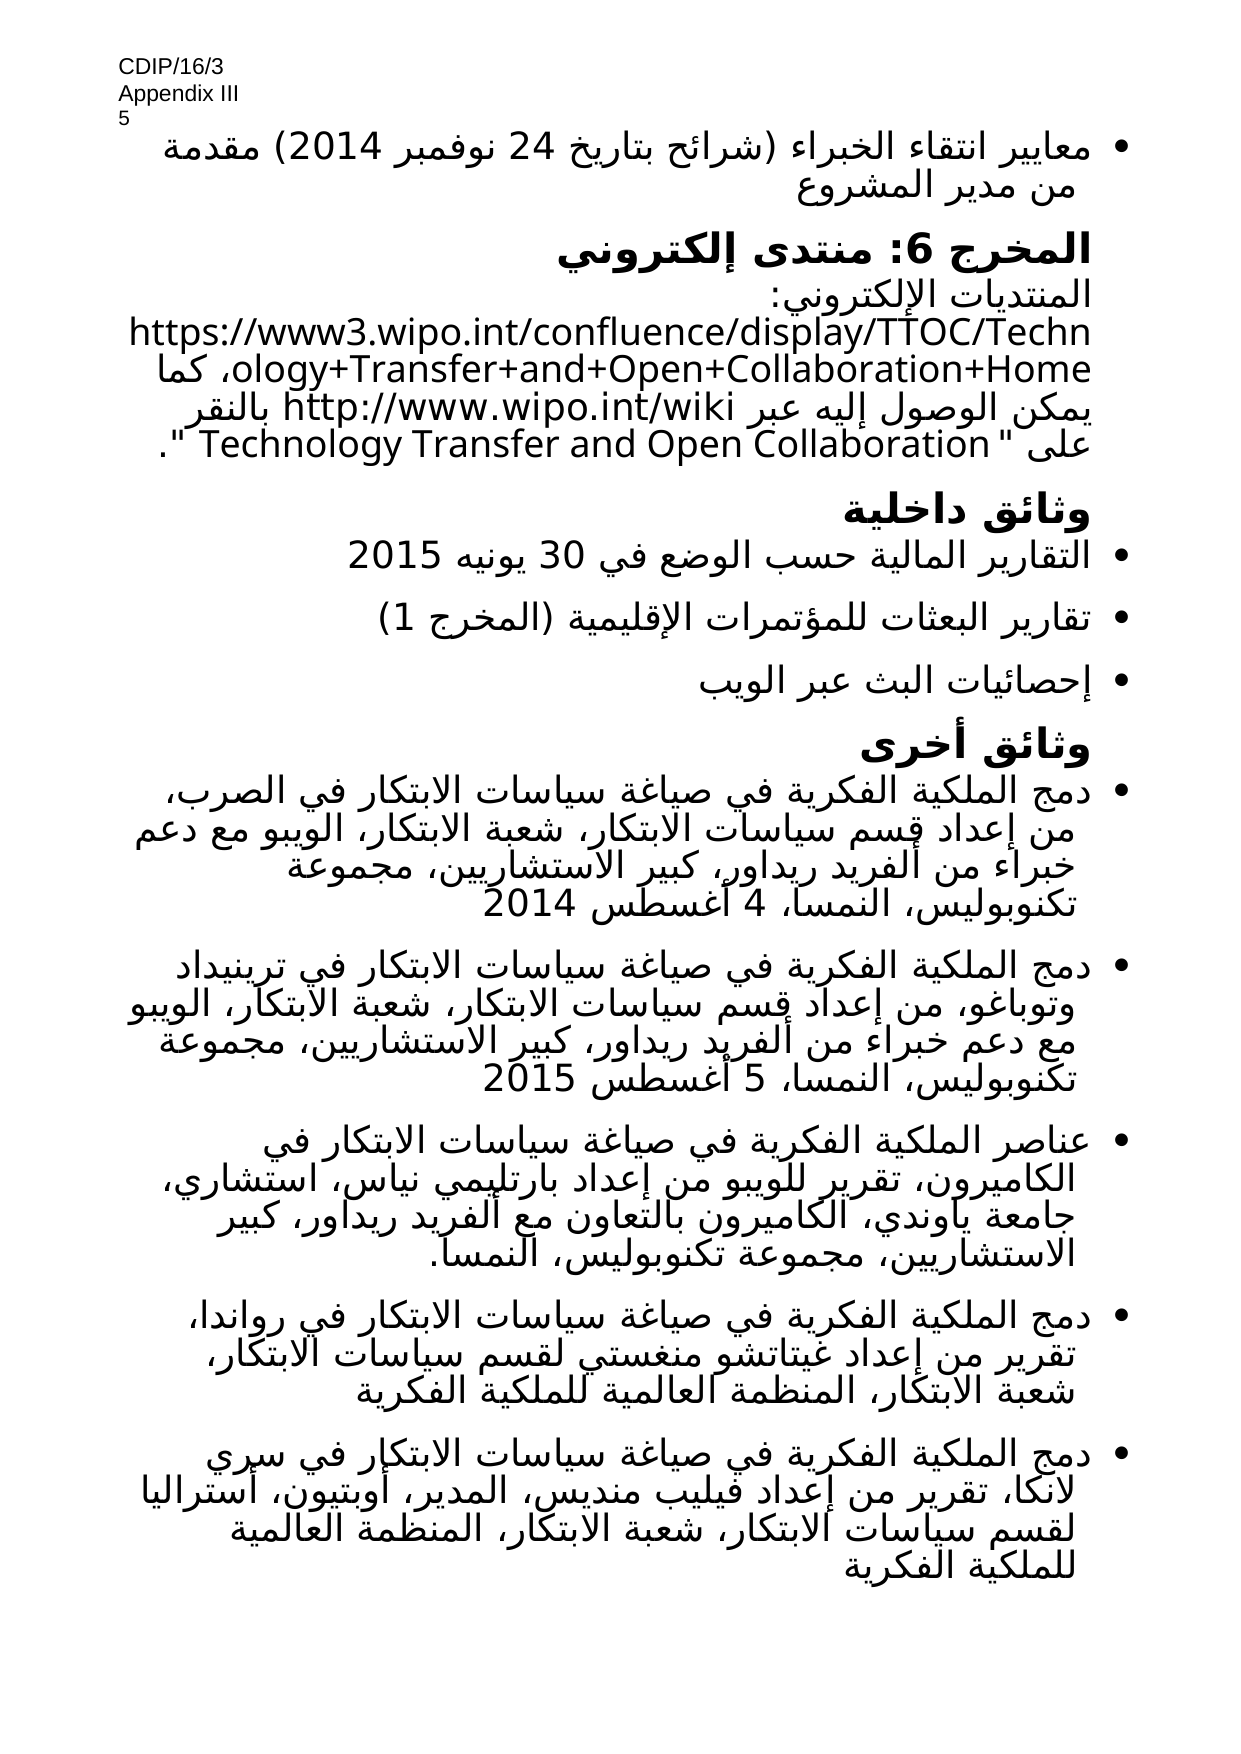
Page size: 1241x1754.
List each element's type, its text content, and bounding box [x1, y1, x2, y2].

list تقارير البعثات للمؤتمرات الإقليمية (المخرج 1) [118, 601, 524, 638]
list دمج الملكية الفكرية في صياغة سياسات الابتكار في ترينيداد وتوباغو، من إعداد قسم سياسات الابتكار، شعبة الابتكار، الويبو مع دعم خبراء من ألفريد ريداور، كبير الاستشاريين، مجموعة تكنوبوليس، النمسا، 5 أغسطس 2015 [118, 948, 1115, 1098]
list معايير انتقاء الخبراء (شرائح بتاريخ 24 نوفمبر 2014) مقدمة من مدير المشروع [118, 130, 1115, 205]
subtitle وثائق داخلية [118, 490, 1092, 532]
subtitle المخرج 6: منتدى إلكتروني [118, 230, 1092, 271]
list دمج الملكية الفكرية في صياغة سياسات الابتكار في رواندا، تقرير من إعداد غيتاتشو منغستي لقسم سياسات الابتكار، شعبة الابتكار، المنظمة العالمية للملكية الفكرية [118, 1298, 1115, 1411]
list تقارير البعثات للمؤتمرات الإقليمية (المخرج 1) [459, 601, 850, 638]
list إحصائيات البث عبر الويب [118, 663, 1115, 701]
list تقارير البعثات للمؤتمرات الإقليمية (المخرج 1) [813, 601, 1115, 638]
subtitle وثائق أخرى [118, 726, 1092, 767]
list عناصر الملكية الفكرية في صياغة سياسات الابتكار في الكاميرون، تقرير للويبو من إعداد بارتليمي نياس، استشاري، جامعة ياوندي، الكاميرون بالتعاون مع ألفريد ريداور، كبير الاستشاريين، مجموعة تكنوبوليس، النمسا. [118, 1123, 1115, 1273]
text المنتديات الإلكتروني: https://www3.wipo.int/confluence/display/TTOC/Technology+Transfer+and+Open+Collaboration+Home، كما يمكن الوصول إليه عبر http://www.wipo.int/wiki بالنقر على " Technology Transfer and Open Collaboration ". [118, 278, 1092, 465]
list دمج الملكية الفكرية في صياغة سياسات الابتكار في سري لانكا، تقرير من إعداد فيليب منديس، المدير، أوبتيون، أستراليا لقسم سياسات الابتكار، شعبة الابتكار، المنظمة العالمية للملكية الفكرية [118, 1436, 1115, 1586]
list التقارير المالية حسب الوضع في 30 يونيه 2015 [118, 538, 1115, 576]
list دمج الملكية الفكرية في صياغة سياسات الابتكار في الصرب، من إعداد قسم سياسات الابتكار، شعبة الابتكار، الويبو مع دعم خبراء من ألفريد ريداور، كبير الاستشاريين، مجموعة تكنوبوليس، النمسا، 4 أغسطس 2014 [118, 773, 1115, 923]
